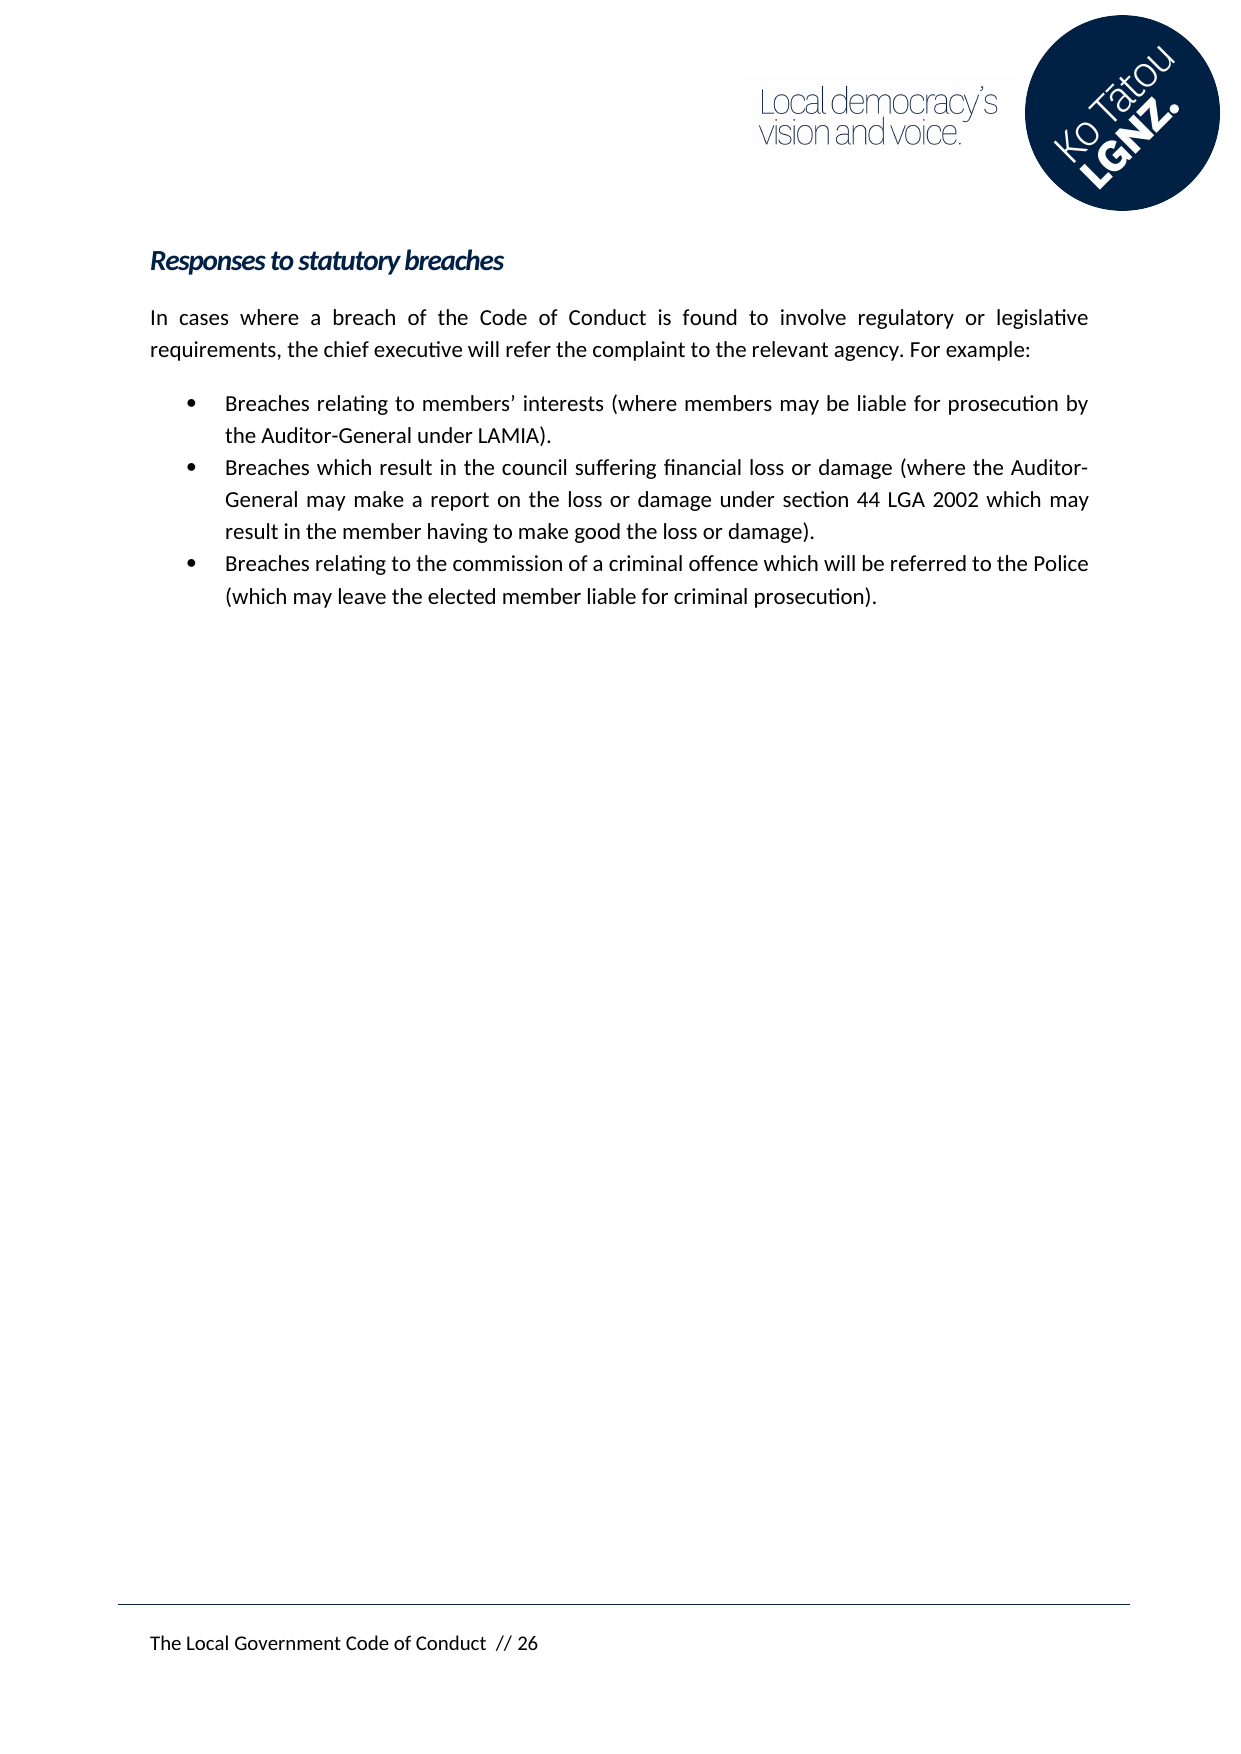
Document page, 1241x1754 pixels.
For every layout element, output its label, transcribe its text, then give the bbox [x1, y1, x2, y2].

text In cases where a breach of the Code of Conduct is found to involve regulatory or legislative requirements, the chief executive will refer the complaint to the relevant agency. For example: [150, 303, 1090, 364]
picture [742, 0, 1241, 253]
list Breaches relating to members’ interests (where members may be liable for prosecution by the Auditor-General under LAMIA). [187, 389, 1090, 449]
list Breaches which result in the council suffering financial loss or damage (where the Auditor-General may make a report on the loss or damage under section 44 LGA 2002 which may result in the member having to make good the loss or damage). [187, 453, 1090, 545]
subtitle Responses to statutory breaches [150, 242, 1090, 277]
list Breaches relating to the commission of a criminal offence which will be referred to the Police (which may leave the elected member liable for criminal prosecution). [187, 549, 1090, 610]
